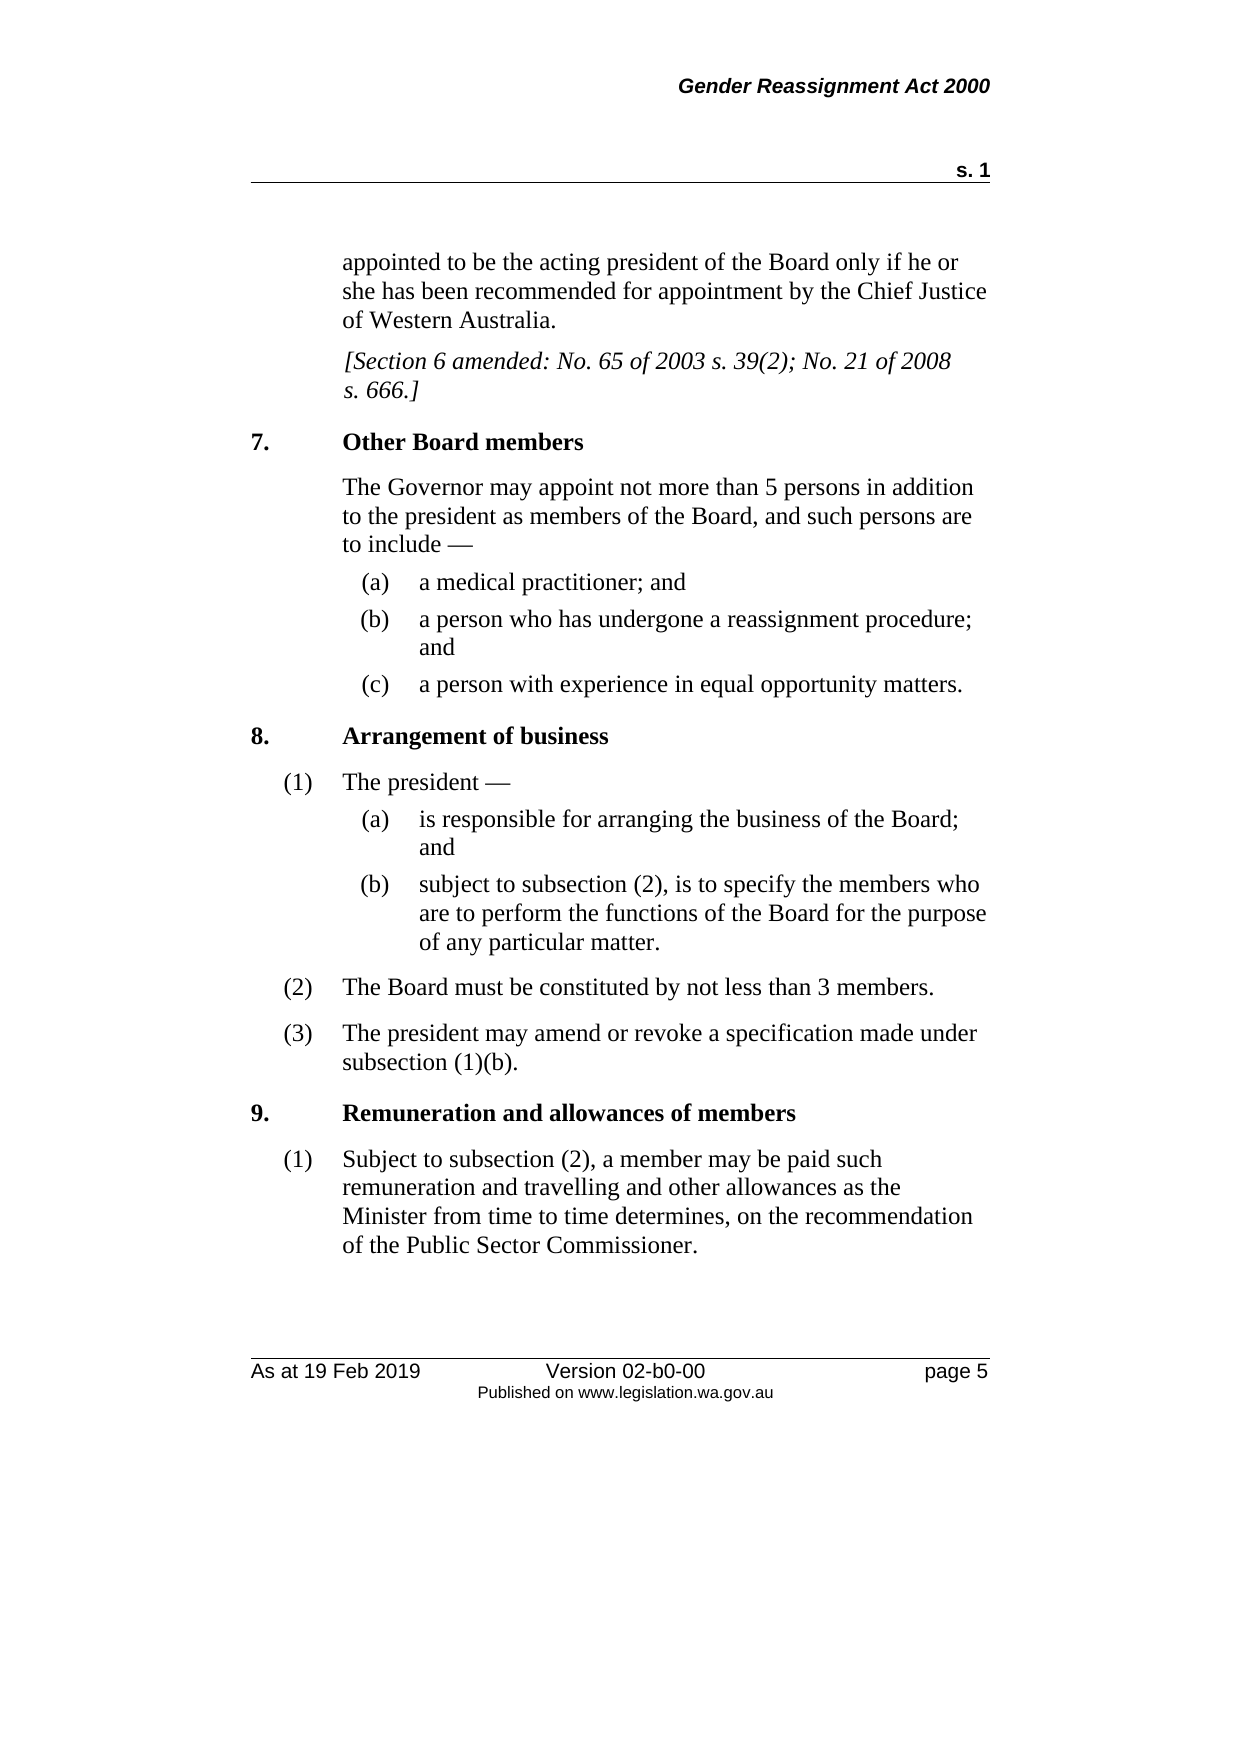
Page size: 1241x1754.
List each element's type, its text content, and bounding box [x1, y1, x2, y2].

subtitle 9. Remuneration and allowances of members [251, 1098, 990, 1127]
subtitle 8. Arrangement of business [251, 721, 990, 750]
text (2) The Board must be constituted by not less than 3 members. [251, 972, 990, 1001]
text The Governor may appoint not more than 5 persons in addition to the president as members of the Board, and such persons are to include — [251, 472, 990, 558]
text (a) a medical practitioner; and [251, 567, 990, 595]
text (1) Subject to subsection (2), a member may be paid such remuneration and travelling and other allowances as the Minister from time to time determines, on the recommendation of the Public Sector Commissioner. [251, 1144, 990, 1259]
text (b) subject to subsection (2), is to specify the members who are to perform the functions of the Board for the purpose of any particular matter. [251, 869, 990, 956]
text (3) The president may amend or revoke a specification made under subsection (1)(b). [251, 1018, 990, 1075]
text (c) a person with experience in equal opportunity matters. [251, 669, 990, 698]
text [251, 247, 990, 334]
text (a) is responsible for arranging the business of the Board; and [251, 804, 990, 861]
text (1) The president — [251, 767, 990, 795]
text [Section 6 amended: No. 65 of 2003 s. 39(2); No. 21 of 2008 s. 666.] [251, 346, 990, 404]
subtitle 7. Other Board members [251, 427, 990, 455]
text (b) a person who has undergone a reassignment procedure; and [251, 604, 990, 661]
